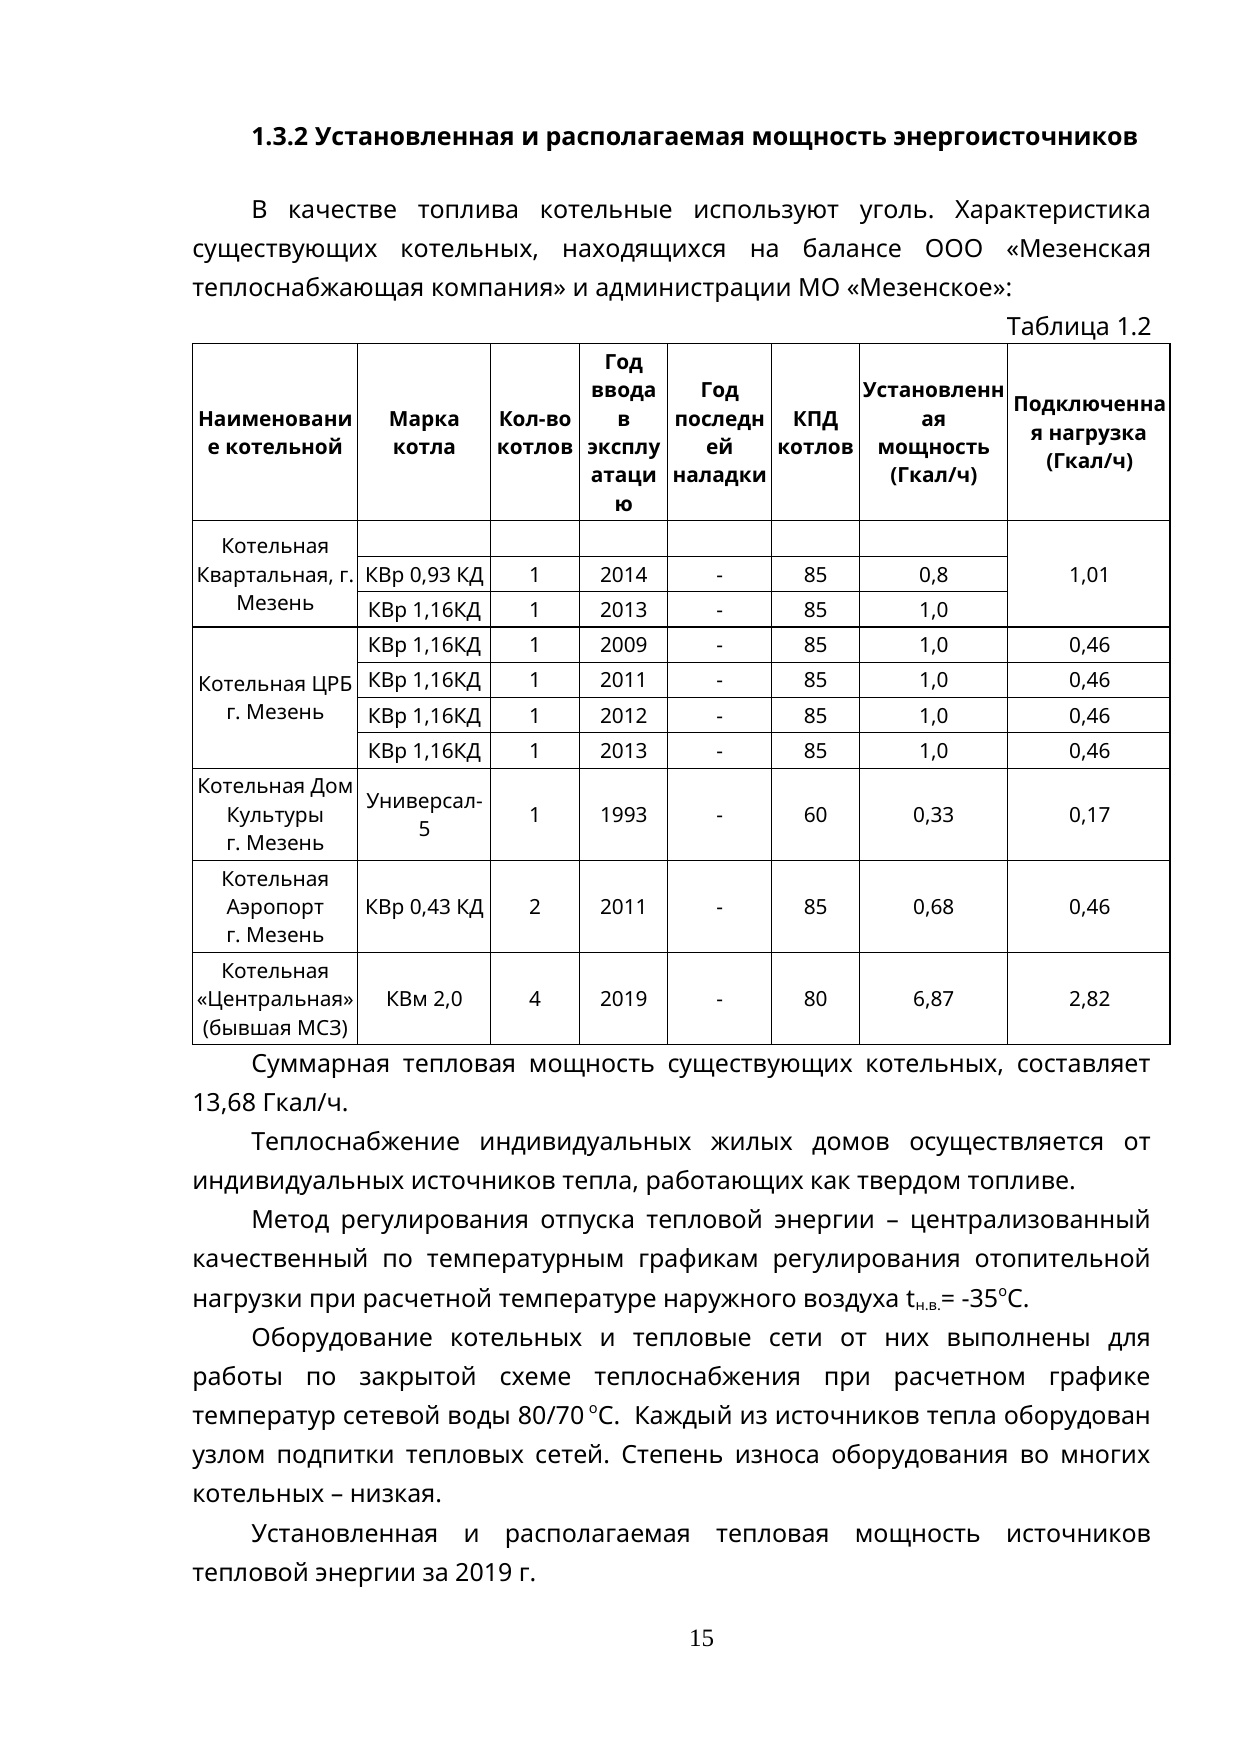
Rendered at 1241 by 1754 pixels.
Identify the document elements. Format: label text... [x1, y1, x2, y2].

table_cell 2014 [580, 557, 667, 591]
table_cell 85 [772, 861, 859, 952]
text Суммарная тепловая мощность существующих котельных, составляет 13,68 Гкал/ч. [192, 1045, 1152, 1118]
table_cell 2013 [580, 733, 667, 768]
table_cell 1,0 [860, 592, 1007, 626]
table_cell 0,8 [860, 557, 1007, 591]
table_cell 1,0 [860, 628, 1007, 662]
table_cell 2013 [580, 592, 667, 626]
table_cell Котельная «Центральная» (бывшая МСЗ) [193, 953, 357, 1044]
table_header Установленная мощность (Гкал/ч) [860, 344, 1007, 520]
table_cell 0,68 [860, 861, 1007, 952]
table_cell КВр 0,43 КД [358, 861, 490, 952]
table_cell 2011 [580, 663, 667, 697]
table_cell 2,82 [1008, 953, 1169, 1044]
table_cell 0,46 [1008, 733, 1169, 768]
table_cell Универсал-5 [358, 769, 490, 860]
table_cell КВр 0,93 КД [358, 557, 490, 591]
table_cell - [668, 861, 771, 952]
table_cell 0,46 [1008, 628, 1169, 662]
text Установленная и располагаемая тепловая мощность источников тепловой энергии за 2019 г. [192, 1515, 1152, 1588]
table_cell - [668, 733, 771, 768]
table_cell 1,0 [860, 698, 1007, 732]
table_cell 6,87 [860, 953, 1007, 1044]
table_cell - [668, 663, 771, 697]
table_cell Котельная Аэропорт г. Мезень [193, 861, 357, 952]
table_cell - [668, 953, 771, 1044]
table_cell - [668, 557, 771, 591]
table_cell 80 [772, 953, 859, 1044]
text В качестве топлива котельные используют уголь. Характеристика существующих котельных, находящихся на балансе ООО «Мезенская теплоснабжающая компания» и администрации МО «Мезенское»: [192, 191, 1152, 304]
table_cell 1,0 [860, 733, 1007, 768]
table_cell КВм 2,0 [358, 953, 490, 1044]
text Метод регулирования отпуска тепловой энергии – централизованный качественный по температурным графикам регулирования отопительной нагрузки при расчетной температуре наружного воздуха tн.в.= -35оС. [192, 1202, 1152, 1314]
text Оборудование котельных и тепловые сети от них выполнены для работы по закрытой схеме теплоснабжения при расчетном графике температур сетевой воды 80/70 оС. Каждый из источников тепла оборудован узлом подпитки тепловых сетей. Степень износа оборудования во многих котельных – низкая. [192, 1319, 1152, 1510]
table_cell [491, 521, 579, 556]
table_cell 85 [772, 733, 859, 768]
table_cell 1993 [580, 769, 667, 860]
table_cell Котельная Квартальная, г. Мезень [193, 521, 357, 626]
table_cell 1,0 [860, 663, 1007, 697]
table_cell 85 [772, 698, 859, 732]
table_header Марка котла [358, 344, 490, 520]
table_cell - [668, 769, 771, 860]
table_cell 1 [491, 592, 579, 626]
table_cell 1 [491, 628, 579, 662]
table_header Подключенная нагрузка (Гкал/ч) [1008, 344, 1169, 520]
table_cell [860, 521, 1007, 556]
table_cell 2019 [580, 953, 667, 1044]
table_cell 1 [491, 663, 579, 697]
table_cell КВр 1,16КД [358, 628, 490, 662]
table_cell 0,46 [1008, 861, 1169, 952]
table_cell 1 [491, 733, 579, 768]
table_cell 85 [772, 628, 859, 662]
table_cell 1,01 [1008, 521, 1169, 626]
table_cell КВр 1,16КД [358, 698, 490, 732]
table_cell 0,46 [1008, 663, 1169, 697]
table_header Год ввода в эксплуатацию [580, 344, 667, 520]
table_cell 1 [491, 557, 579, 591]
table_cell 4 [491, 953, 579, 1044]
table_cell - [668, 628, 771, 662]
table_cell 85 [772, 557, 859, 591]
table_cell 2011 [580, 861, 667, 952]
table_cell - [668, 698, 771, 732]
table_cell 0,46 [1008, 698, 1169, 732]
table_cell Котельная ЦРБ г. Мезень [193, 628, 357, 768]
table_cell 2 [491, 861, 579, 952]
table_cell 2012 [580, 698, 667, 732]
subtitle 1.3.2 Установленная и располагаемая мощность энергоисточников [192, 118, 1152, 152]
table_cell [580, 521, 667, 556]
table_cell 0,17 [1008, 769, 1169, 860]
table_cell 1 [491, 769, 579, 860]
table_cell 1 [491, 698, 579, 732]
table_cell 2009 [580, 628, 667, 662]
table_cell КВр 1,16КД [358, 733, 490, 768]
table_cell [772, 521, 859, 556]
table_cell КВр 1,16КД [358, 663, 490, 697]
table_cell [668, 521, 771, 556]
table_cell 85 [772, 592, 859, 626]
table_header КПД котлов [772, 344, 859, 520]
table_header Наименование котельной [193, 344, 357, 520]
table_cell - [668, 592, 771, 626]
text Теплоснабжение индивидуальных жилых домов осуществляется от индивидуальных источников тепла, работающих как твердом топливе. [192, 1123, 1152, 1197]
table_header Год последней наладки [668, 344, 771, 520]
text Таблица 1.2 [192, 309, 1152, 343]
table_cell Котельная Дом Культуры г. Мезень [193, 769, 357, 860]
table_cell 60 [772, 769, 859, 860]
table_cell 0,33 [860, 769, 1007, 860]
table_cell КВр 1,16КД [358, 592, 490, 626]
table_cell [358, 521, 490, 556]
table_header Кол-во котлов [491, 344, 579, 520]
table_cell 85 [772, 663, 859, 697]
